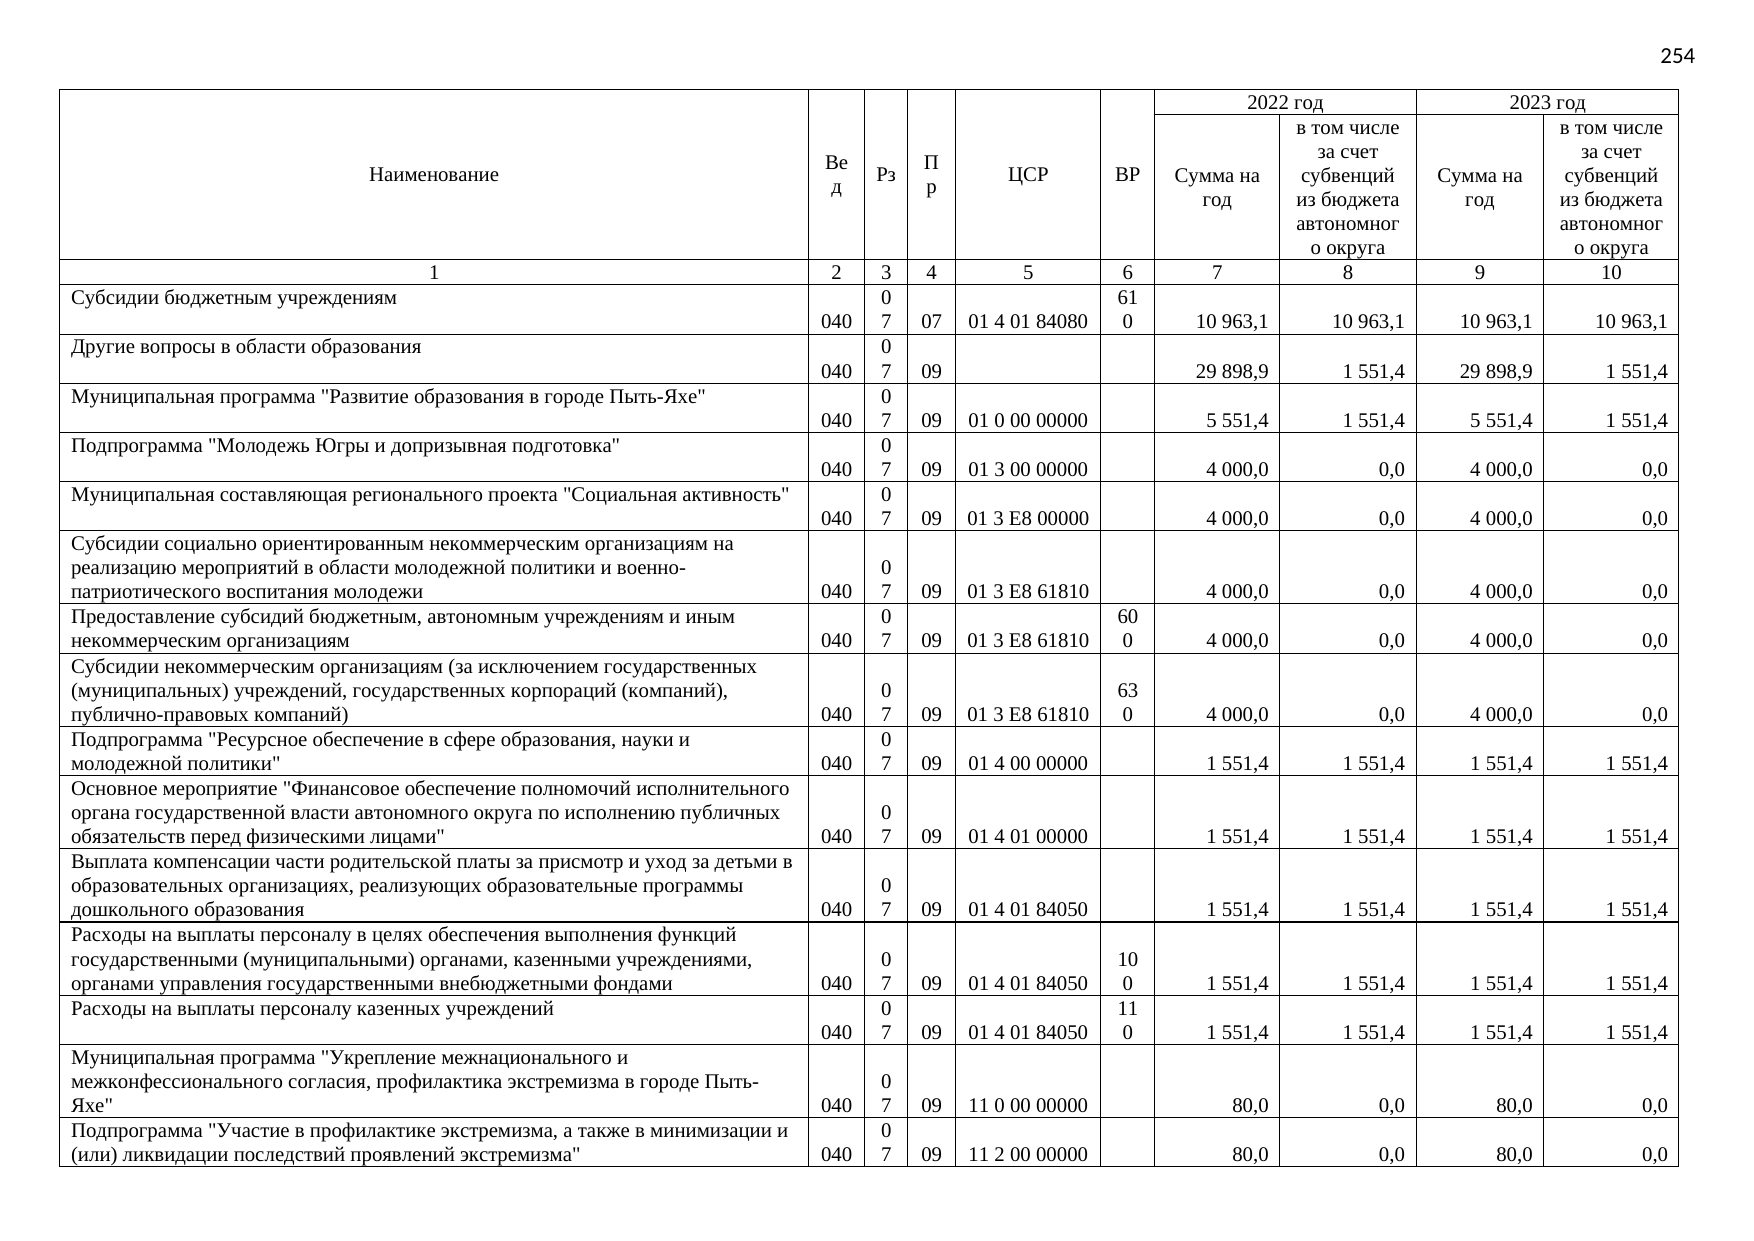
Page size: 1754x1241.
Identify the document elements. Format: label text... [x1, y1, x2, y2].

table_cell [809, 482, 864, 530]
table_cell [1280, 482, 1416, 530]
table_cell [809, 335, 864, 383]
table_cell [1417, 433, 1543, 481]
table_cell 1 [60, 260, 808, 284]
table_header ВР [1101, 90, 1154, 259]
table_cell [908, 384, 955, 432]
table_cell 6 [1101, 260, 1154, 284]
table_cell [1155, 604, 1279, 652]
table_header Пр [908, 90, 955, 259]
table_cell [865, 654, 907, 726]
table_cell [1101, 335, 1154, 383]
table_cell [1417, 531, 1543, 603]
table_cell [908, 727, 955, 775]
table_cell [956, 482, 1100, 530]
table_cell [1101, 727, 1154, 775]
table_cell 3 [865, 260, 907, 284]
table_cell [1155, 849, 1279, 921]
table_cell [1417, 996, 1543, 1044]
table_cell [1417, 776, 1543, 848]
table_header Вед [809, 90, 864, 259]
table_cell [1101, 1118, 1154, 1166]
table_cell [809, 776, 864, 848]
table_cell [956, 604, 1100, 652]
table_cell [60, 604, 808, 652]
table_header ЦСР [956, 90, 1100, 259]
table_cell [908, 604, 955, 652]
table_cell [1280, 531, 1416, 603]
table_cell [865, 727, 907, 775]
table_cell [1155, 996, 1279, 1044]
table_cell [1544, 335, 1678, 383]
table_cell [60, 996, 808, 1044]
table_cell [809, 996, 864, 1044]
table_header Рз [865, 90, 907, 259]
table_cell Сумма на год [1417, 115, 1543, 259]
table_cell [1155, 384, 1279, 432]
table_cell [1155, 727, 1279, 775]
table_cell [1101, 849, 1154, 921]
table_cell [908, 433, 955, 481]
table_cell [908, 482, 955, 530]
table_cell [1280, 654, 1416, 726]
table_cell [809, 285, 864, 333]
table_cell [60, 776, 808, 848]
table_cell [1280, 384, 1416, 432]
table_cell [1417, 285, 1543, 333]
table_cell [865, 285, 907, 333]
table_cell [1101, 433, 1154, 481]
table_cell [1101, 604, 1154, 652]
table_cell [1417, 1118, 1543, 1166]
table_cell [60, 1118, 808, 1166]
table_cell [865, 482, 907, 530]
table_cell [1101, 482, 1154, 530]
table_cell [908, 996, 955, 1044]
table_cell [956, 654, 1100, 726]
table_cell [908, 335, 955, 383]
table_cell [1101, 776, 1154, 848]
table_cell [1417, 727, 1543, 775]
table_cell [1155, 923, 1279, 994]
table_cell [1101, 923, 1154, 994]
table_header Наименование [60, 90, 808, 259]
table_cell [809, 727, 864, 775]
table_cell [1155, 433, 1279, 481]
table_cell 10 [1544, 260, 1678, 284]
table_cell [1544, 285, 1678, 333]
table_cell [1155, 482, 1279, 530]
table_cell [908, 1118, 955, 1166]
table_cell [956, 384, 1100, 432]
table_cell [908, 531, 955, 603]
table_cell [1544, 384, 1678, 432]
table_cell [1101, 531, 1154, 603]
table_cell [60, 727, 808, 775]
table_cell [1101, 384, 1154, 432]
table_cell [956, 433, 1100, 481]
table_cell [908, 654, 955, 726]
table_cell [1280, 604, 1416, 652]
table_cell в том числе за счет субвенций из бюджета автономного округа [1544, 115, 1678, 259]
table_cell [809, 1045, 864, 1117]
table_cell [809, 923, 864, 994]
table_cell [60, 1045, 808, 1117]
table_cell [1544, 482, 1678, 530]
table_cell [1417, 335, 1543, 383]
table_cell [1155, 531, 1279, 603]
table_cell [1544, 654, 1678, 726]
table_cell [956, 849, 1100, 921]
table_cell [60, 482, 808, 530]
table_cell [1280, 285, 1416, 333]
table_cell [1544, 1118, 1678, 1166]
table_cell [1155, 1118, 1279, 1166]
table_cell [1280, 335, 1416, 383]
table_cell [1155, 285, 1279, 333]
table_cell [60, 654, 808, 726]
table_cell в том числе за счет субвенций из бюджета автономного округа [1280, 115, 1416, 259]
table_header 2022 год [1155, 90, 1416, 114]
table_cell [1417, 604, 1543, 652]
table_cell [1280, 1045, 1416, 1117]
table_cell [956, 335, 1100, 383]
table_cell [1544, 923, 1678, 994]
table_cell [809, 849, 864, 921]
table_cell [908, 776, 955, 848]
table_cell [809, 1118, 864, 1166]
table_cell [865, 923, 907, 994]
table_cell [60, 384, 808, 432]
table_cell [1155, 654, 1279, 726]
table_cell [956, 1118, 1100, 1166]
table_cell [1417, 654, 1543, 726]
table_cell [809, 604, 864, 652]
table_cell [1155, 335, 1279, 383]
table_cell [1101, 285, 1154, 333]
table_cell 4 [908, 260, 955, 284]
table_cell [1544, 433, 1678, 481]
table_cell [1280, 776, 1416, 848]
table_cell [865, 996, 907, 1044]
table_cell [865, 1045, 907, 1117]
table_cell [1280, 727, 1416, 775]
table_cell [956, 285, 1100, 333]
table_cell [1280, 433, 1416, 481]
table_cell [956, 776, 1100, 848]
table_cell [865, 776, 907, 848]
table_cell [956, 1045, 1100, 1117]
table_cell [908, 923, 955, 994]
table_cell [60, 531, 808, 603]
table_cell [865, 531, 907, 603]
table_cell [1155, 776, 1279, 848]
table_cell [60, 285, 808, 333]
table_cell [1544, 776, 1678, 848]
table_cell 7 [1155, 260, 1279, 284]
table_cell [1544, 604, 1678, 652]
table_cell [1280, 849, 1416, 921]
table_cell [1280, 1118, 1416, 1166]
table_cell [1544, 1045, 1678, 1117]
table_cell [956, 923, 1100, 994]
table_header 2023 год [1417, 90, 1678, 114]
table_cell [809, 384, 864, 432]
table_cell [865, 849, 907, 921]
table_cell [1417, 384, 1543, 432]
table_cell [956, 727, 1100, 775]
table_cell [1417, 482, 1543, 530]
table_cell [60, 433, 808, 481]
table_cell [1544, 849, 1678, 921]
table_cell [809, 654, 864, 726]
table_cell 9 [1417, 260, 1543, 284]
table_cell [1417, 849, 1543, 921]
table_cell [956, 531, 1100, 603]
table_cell 5 [956, 260, 1100, 284]
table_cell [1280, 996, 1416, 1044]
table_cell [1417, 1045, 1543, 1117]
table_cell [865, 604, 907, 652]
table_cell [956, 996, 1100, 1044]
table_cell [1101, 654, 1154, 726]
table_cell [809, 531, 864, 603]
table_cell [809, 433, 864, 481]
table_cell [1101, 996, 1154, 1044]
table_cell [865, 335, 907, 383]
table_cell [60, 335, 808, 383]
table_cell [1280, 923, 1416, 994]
table_cell 2 [809, 260, 864, 284]
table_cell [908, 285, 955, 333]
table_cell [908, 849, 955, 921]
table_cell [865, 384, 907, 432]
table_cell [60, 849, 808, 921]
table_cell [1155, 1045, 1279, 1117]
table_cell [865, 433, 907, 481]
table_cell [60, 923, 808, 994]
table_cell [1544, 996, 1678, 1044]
table_cell Сумма на год [1155, 115, 1279, 259]
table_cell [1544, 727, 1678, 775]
table_cell 8 [1280, 260, 1416, 284]
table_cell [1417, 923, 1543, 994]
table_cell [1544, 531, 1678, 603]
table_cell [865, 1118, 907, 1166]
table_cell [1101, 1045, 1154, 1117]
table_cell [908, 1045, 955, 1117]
